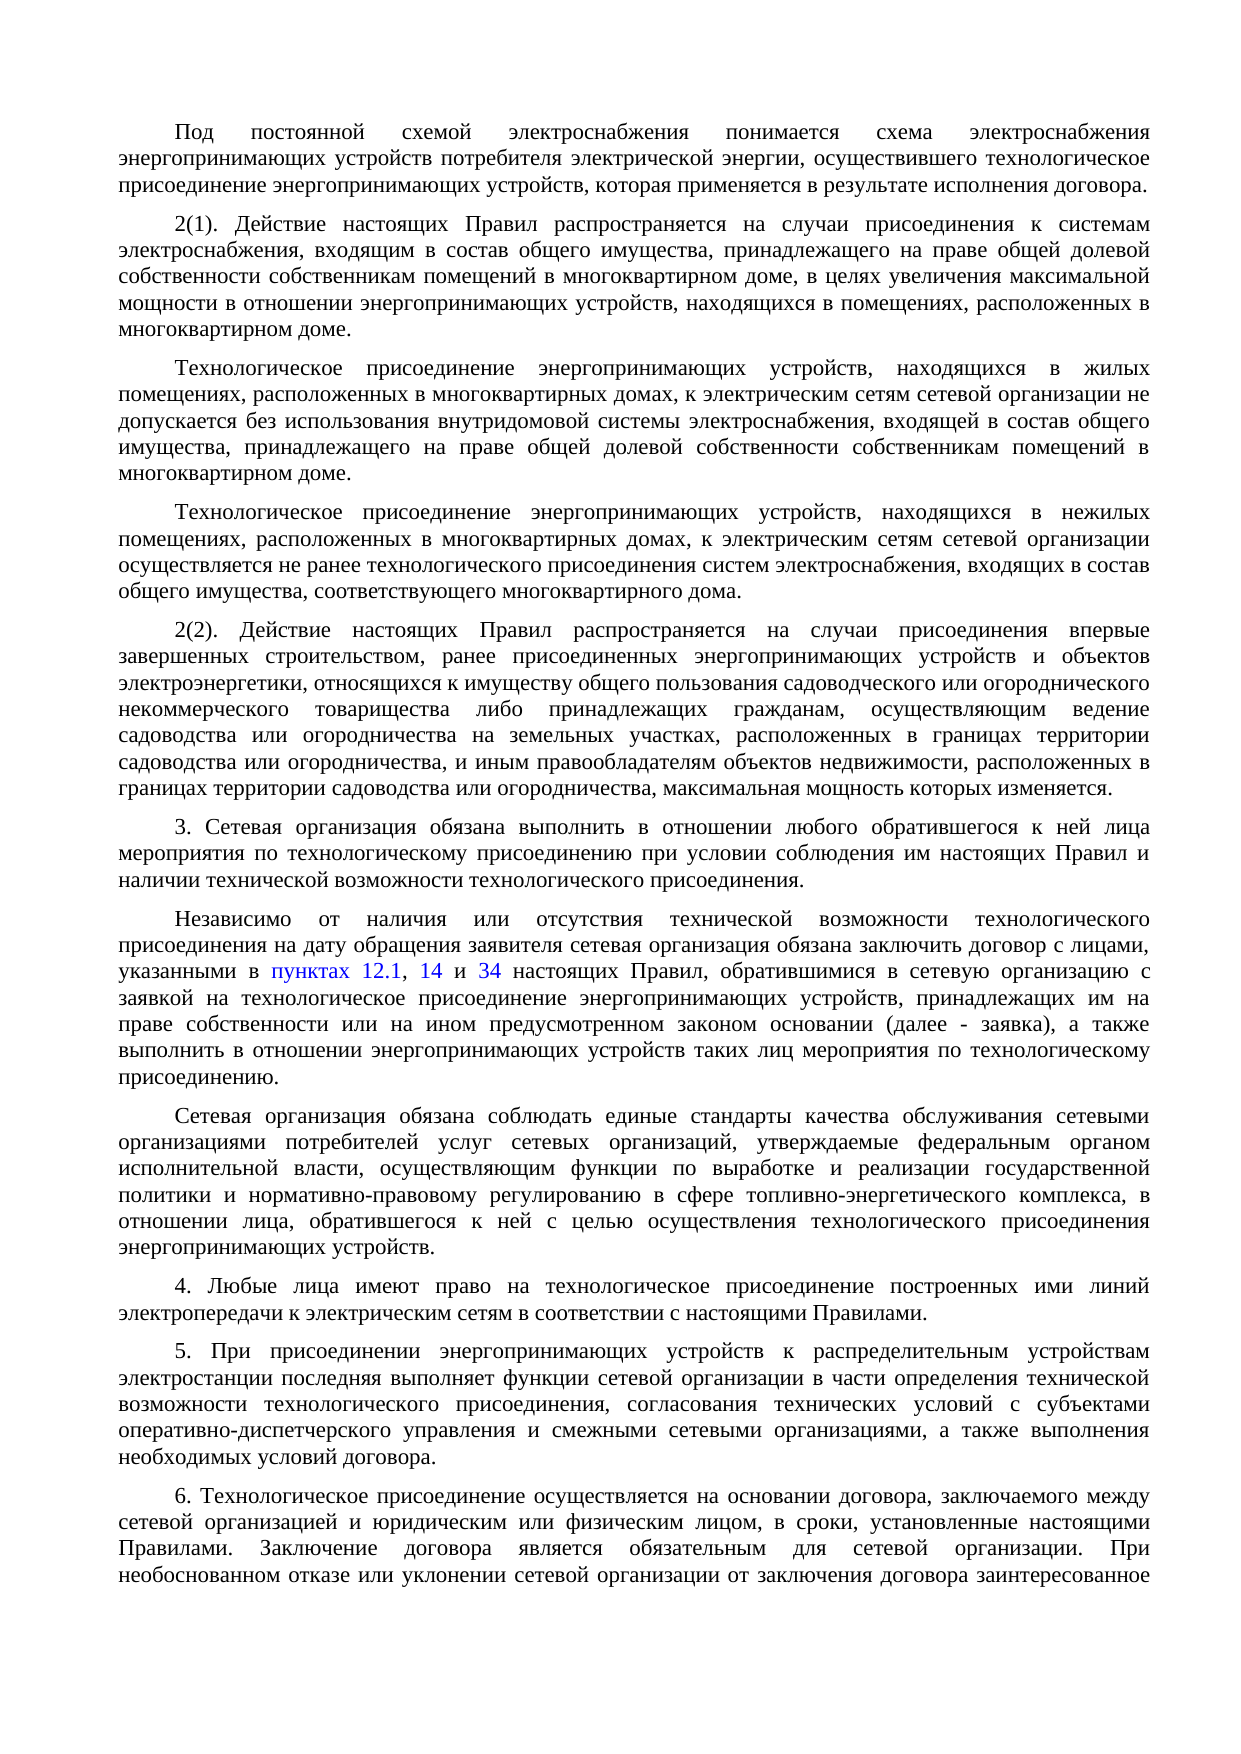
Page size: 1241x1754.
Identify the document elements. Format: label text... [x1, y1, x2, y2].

text 4. Любые лица имеют право на технологическое присоединение построенных ими линий электропередачи к электрическим сетям в соответствии с настоящими Правилами. [118, 1272, 1152, 1325]
text Технологическое присоединение энергопринимающих устройств, находящихся в жилых помещениях, расположенных в многоквартирных домах, к электрическим сетям сетевой организации не допускается без использования внутридомовой системы электроснабжения, входящей в состав общего имущества, принадлежащего на праве общей долевой собственности собственникам помещений в многоквартирном доме. [118, 354, 1152, 486]
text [118, 1482, 1152, 1587]
text 3. Сетевая организация обязана выполнить в отношении любого обратившегося к ней лица мероприятия по технологическому присоединению при условии соблюдения им настоящих Правил и наличии технической возможности технологического присоединения. [118, 813, 1152, 892]
text Под постоянной схемой электроснабжения понимается схема электроснабжения энергопринимающих устройств потребителя электрической энергии, осуществившего технологическое присоединение энергопринимающих устройств, которая применяется в результате исполнения договора. [118, 118, 1152, 197]
text Независимо от наличия или отсутствия технической возможности технологического присоединения на дату обращения заявителя сетевая организация обязана заключить договор с лицами, указанными в пунктах 12.1, 14 и 34 настоящих Правил, обратившимися в сетевую организацию с заявкой на технологическое присоединение энергопринимающих устройств, принадлежащих им на праве собственности или на ином предусмотренном законом основании (далее - заявка), а также выполнить в отношении энергопринимающих устройств таких лиц мероприятия по технологическому присоединению. [118, 905, 1152, 1089]
text 5. При присоединении энергопринимающих устройств к распределительным устройствам электростанции последняя выполняет функции сетевой организации в части определения технической возможности технологического присоединения, согласования технических условий с субъектами оперативно-диспетчерского управления и смежными сетевыми организациями, а также выполнения необходимых условий договора. [118, 1337, 1152, 1469]
text Сетевая организация обязана соблюдать единые стандарты качества обслуживания сетевыми организациями потребителей услуг сетевых организаций, утверждаемые федеральным органом исполнительной власти, осуществляющим функции по выработке и реализации государственной политики и нормативно-правовому регулированию в сфере топливно-энергетического комплекса, в отношении лица, обратившегося к ней с целью осуществления технологического присоединения энергопринимающих устройств. [118, 1102, 1152, 1260]
text Технологическое присоединение энергопринимающих устройств, находящихся в нежилых помещениях, расположенных в многоквартирных домах, к электрическим сетям сетевой организации осуществляется не ранее технологического присоединения систем электроснабжения, входящих в состав общего имущества, соответствующего многоквартирного дома. [118, 498, 1152, 604]
text 2(1). Действие настоящих Правил распространяется на случаи присоединения к системам электроснабжения, входящим в состав общего имущества, принадлежащего на праве общей долевой собственности собственникам помещений в многоквартирном доме, в целях увеличения максимальной мощности в отношении энергопринимающих устройств, находящихся в помещениях, расположенных в многоквартирном доме. [118, 210, 1152, 341]
text 2(2). Действие настоящих Правил распространяется на случаи присоединения впервые завершенных строительством, ранее присоединенных энергопринимающих устройств и объектов электроэнергетики, относящихся к имуществу общего пользования садоводческого или огороднического некоммерческого товарищества либо принадлежащих гражданам, осуществляющим ведение садоводства или огородничества на земельных участках, расположенных в границах территории садоводства или огородничества, и иным правообладателям объектов недвижимости, расположенных в границах территории садоводства или огородничества, максимальная мощность которых изменяется. [118, 616, 1152, 801]
